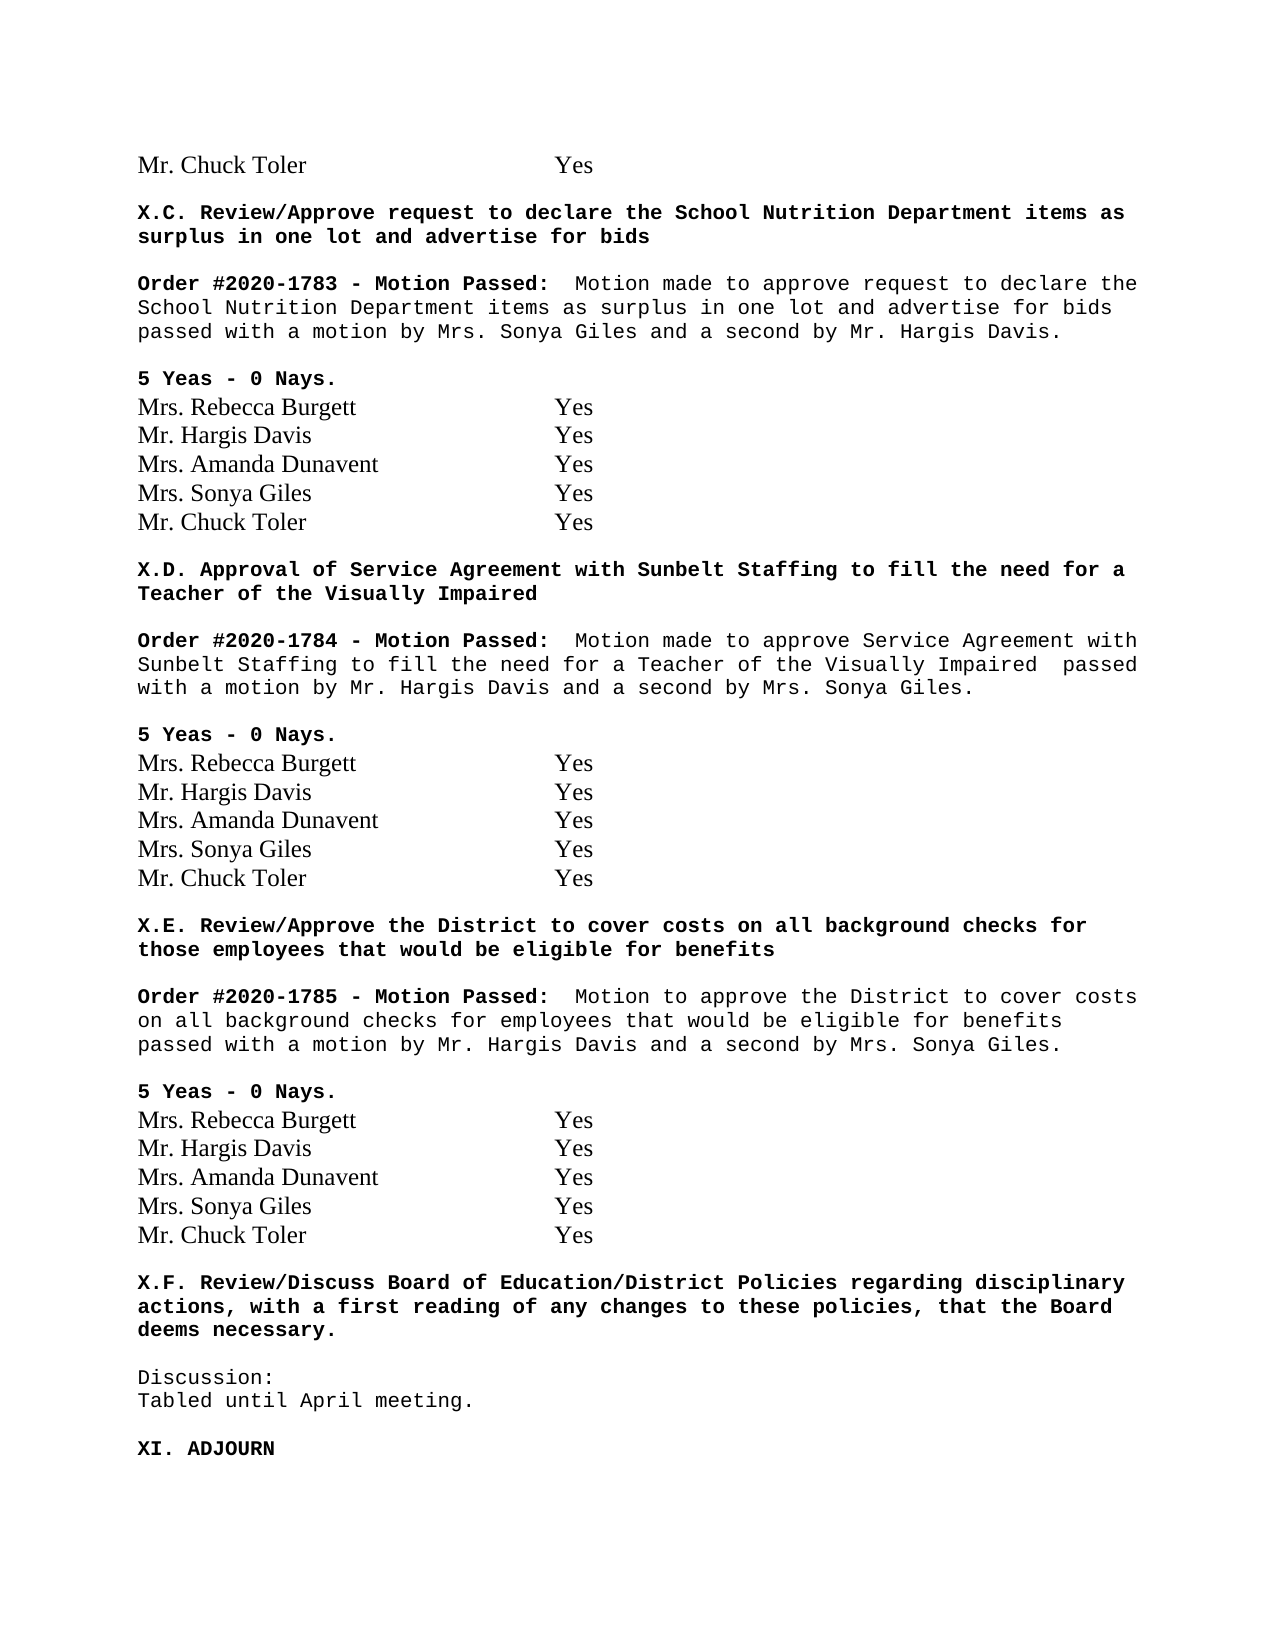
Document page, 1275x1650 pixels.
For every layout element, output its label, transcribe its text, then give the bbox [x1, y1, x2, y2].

text X.E. Review/Approve the District to cover costs on all background checks for those employees that would be eligible for benefits [137, 916, 1138, 963]
table_cell Yes [554, 777, 658, 806]
table_cell Mrs. Sonya Giles [138, 834, 554, 863]
text 5 Yeas - 0 Nays. [137, 368, 1138, 392]
table_header Yes [554, 1105, 658, 1133]
table_cell Mrs. Amanda Dunavent [138, 449, 554, 478]
table_cell Yes [554, 420, 658, 449]
table_cell Mr. Chuck Toler [138, 150, 554, 179]
table_cell Yes [554, 478, 658, 507]
text 5 Yeas - 0 Nays. [137, 1081, 1138, 1105]
table_header Yes [554, 392, 658, 420]
text X.F. Review/Discuss Board of Education/District Policies regarding disciplinary actions, with a first reading of any changes to these policies, that the Board deems necessary. [137, 1272, 1138, 1343]
text XI. ADJOURN [137, 1438, 1138, 1461]
text X.C. Review/Approve request to declare the School Nutrition Department items as surplus in one lot and advertise for bids [137, 202, 1138, 250]
table_cell Mrs. Sonya Giles [138, 1191, 554, 1220]
text X.D. Approval of Service Agreement with Sunbelt Staffing to fill the need for a Teacher of the Visually Impaired [137, 559, 1138, 606]
table_cell Yes [554, 863, 658, 892]
table_header Mrs. Rebecca Burgett [138, 392, 554, 420]
table_cell Mr. Chuck Toler [138, 863, 554, 892]
table_cell Mrs. Amanda Dunavent [138, 806, 554, 834]
table_cell Mrs. Sonya Giles [138, 478, 554, 507]
table_cell Yes [554, 834, 658, 863]
table_cell Yes [554, 150, 658, 179]
table_cell Yes [554, 507, 658, 535]
text Order #2020-1784 - Motion Passed: Motion made to approve Service Agreement with Sunbelt Staffing to fill the need for a Teacher of the Visually Impaired passed with a motion by Mr. Hargis Davis and a second by Mrs. Sonya Giles. [137, 630, 1138, 701]
table_header Mrs. Rebecca Burgett [138, 748, 554, 777]
table_cell Yes [554, 1220, 658, 1248]
table_cell Mr. Chuck Toler [138, 507, 554, 535]
table_header Yes [554, 748, 658, 777]
table_cell Mr. Chuck Toler [138, 1220, 554, 1248]
table_cell Yes [554, 449, 658, 478]
table_cell Yes [554, 1191, 658, 1220]
text Discussion: [137, 1367, 1138, 1390]
table_cell Yes [554, 806, 658, 834]
text Tabled until April meeting. [137, 1390, 1138, 1414]
table_cell Mr. Hargis Davis [138, 777, 554, 806]
table_cell Mrs. Amanda Dunavent [138, 1162, 554, 1191]
text Order #2020-1785 - Motion Passed: Motion to approve the District to cover costs on all background checks for employees that would be eligible for benefits passed with a motion by Mr. Hargis Davis and a second by Mrs. Sonya Giles. [137, 986, 1138, 1057]
table_cell Yes [554, 1134, 658, 1162]
text 5 Yeas - 0 Nays. [137, 724, 1138, 748]
table_cell Mr. Hargis Davis [138, 1134, 554, 1162]
table_header Mrs. Rebecca Burgett [138, 1105, 554, 1133]
table_cell Yes [554, 1162, 658, 1191]
table_cell Mr. Hargis Davis [138, 420, 554, 449]
text Order #2020-1783 - Motion Passed: Motion made to approve request to declare the School Nutrition Department items as surplus in one lot and advertise for bids passed with a motion by Mrs. Sonya Giles and a second by Mr. Hargis Davis. [137, 273, 1138, 344]
